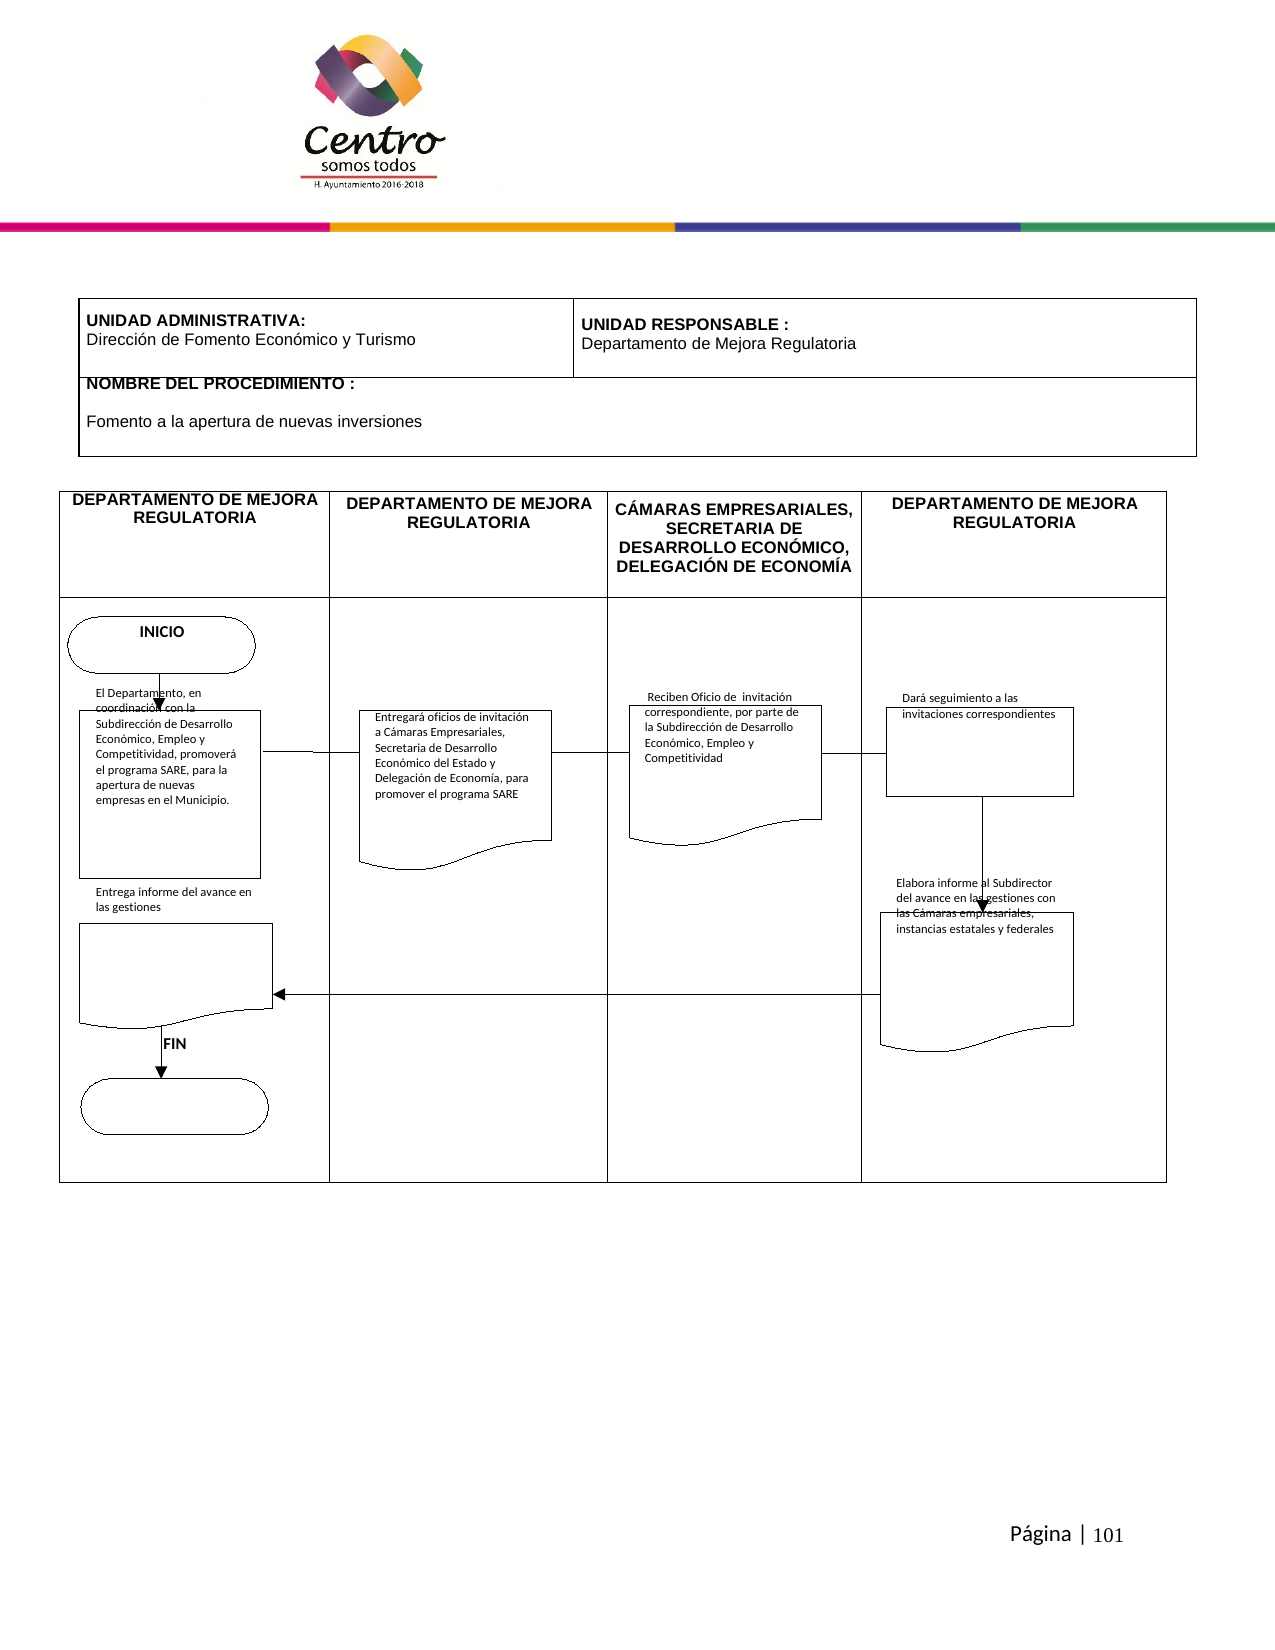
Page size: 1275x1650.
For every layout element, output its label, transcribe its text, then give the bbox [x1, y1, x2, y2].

text INICIO [139, 622, 1275, 641]
picture [0, 31, 1275, 232]
text El Departamento, en coordinación con la Subdirección de Desarrollo Económico, Empleo y Competitividad, promoverá el programa SARE, para la apertura de nuevas empresas en el Municipio. [96, 685, 238, 808]
text DEPARTAMENTO DE MEJORA REGULATORIA [892, 494, 1139, 532]
text Elabora informe al Subdirector del avance en las gestiones con las Cámaras empresariales, instancias estatales y federales [896, 875, 1057, 936]
text NOMBRE DEL PROCEDIMIENTO : [86, 373, 1275, 393]
text Entregará oficios de invitación a Cámaras Empresariales, Secretaria de Desarrollo Económico del Estado y Delegación de Economía, para promover el programa SARE [375, 709, 531, 801]
text DEPARTAMENTO DE MEJORA REGULATORIA [346, 494, 593, 532]
text DEPARTAMENTO DE MEJORA REGULATORIA [72, 490, 319, 528]
text Dirección de Fomento Económico y Turismo [86, 329, 419, 348]
text UNIDAD RESPONSABLE : [581, 314, 1275, 333]
text Reciben Oficio de invitación correspondiente, por parte de la Subdirección de Desarrollo Económico, Empleo y Competitividad [644, 689, 800, 766]
text Departamento de Mejora Regulatoria [581, 333, 1275, 352]
text UNIDAD ADMINISTRATIVA: [86, 310, 414, 329]
text Dará seguimiento a las invitaciones correspondientes [902, 691, 1057, 721]
text Fomento a la apertura de nuevas inversiones [86, 412, 1275, 431]
text CÁMARAS EMPRESARIALES, SECRETARIA DE DESARROLLO ECONÓMICO, DELEGACIÓN DE ECONOMÍA [614, 499, 854, 576]
text Entrega informe del avance en las gestiones [96, 884, 253, 914]
text FIN [163, 1033, 1275, 1053]
